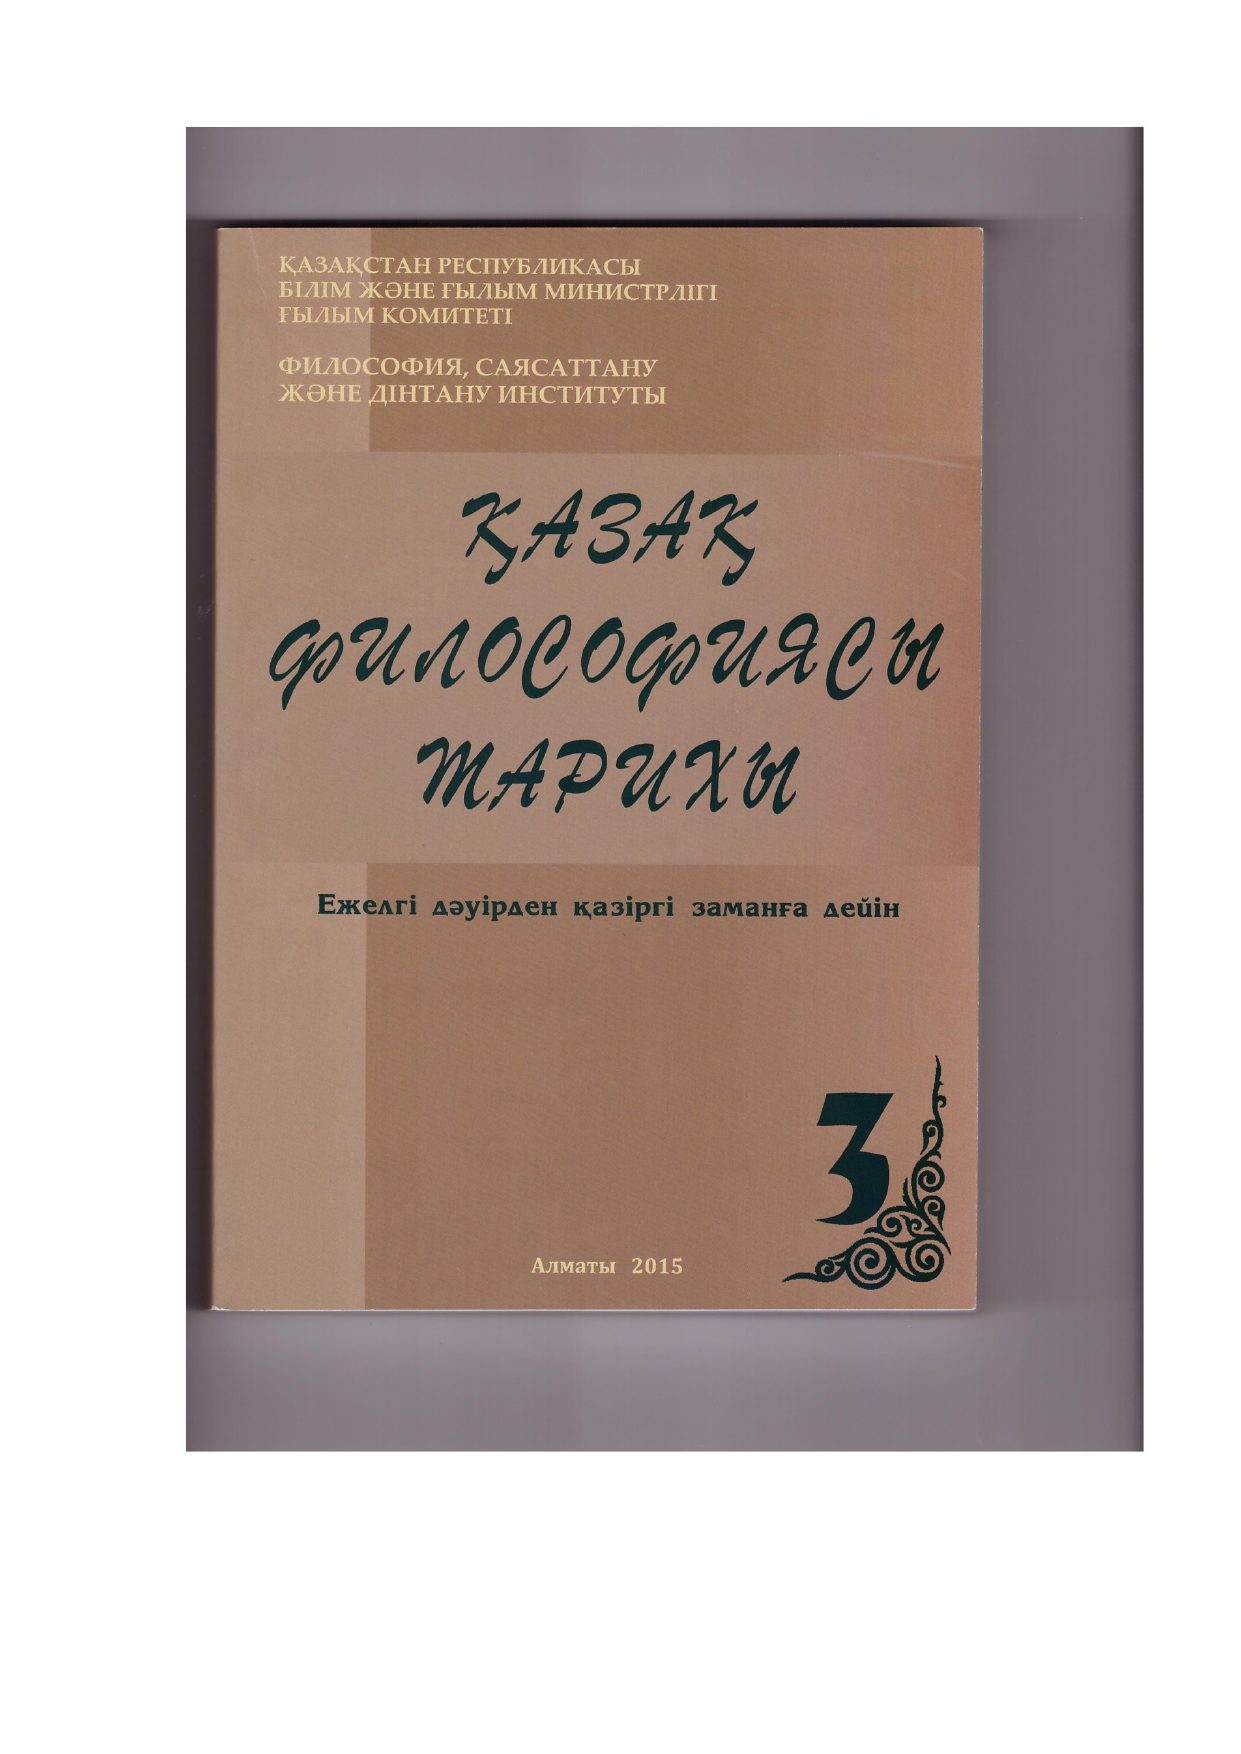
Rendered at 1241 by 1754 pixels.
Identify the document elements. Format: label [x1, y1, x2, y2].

picture [177, 118, 1152, 1460]
